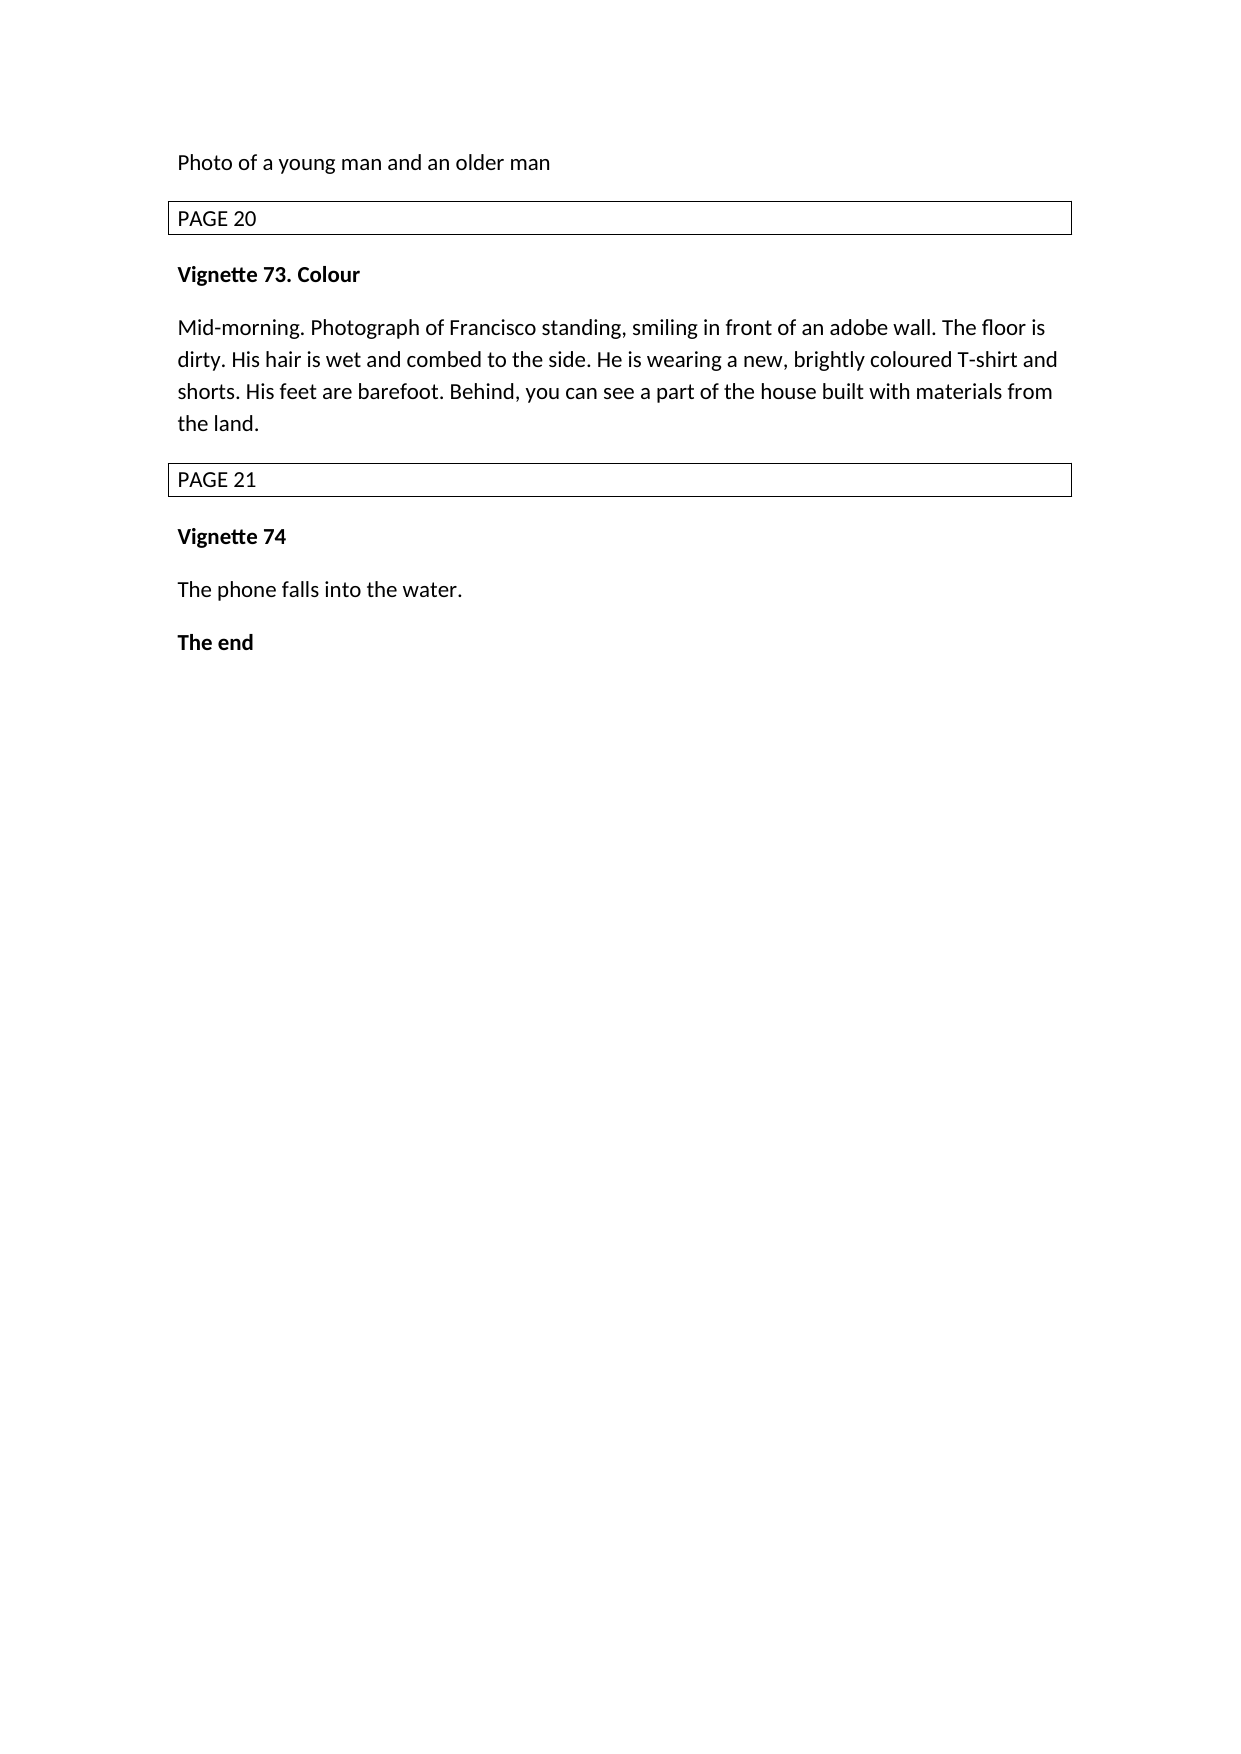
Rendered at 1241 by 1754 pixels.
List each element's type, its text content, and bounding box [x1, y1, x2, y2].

text PAGE 21 [169, 464, 1071, 496]
text Vignette 73. Colour [177, 260, 1063, 288]
text Mid-morning. Photograph of Francisco standing, smiling in front of an adobe wall. The floor is dirty. His hair is wet and combed to the side. He is wearing a new, brightly coloured T-shirt and shorts. His feet are barefoot. Behind, you can see a part of the house built with materials from the land. [177, 313, 1063, 437]
text The phone falls into the water. [177, 575, 1063, 603]
text Photo of a young man and an older man [177, 148, 1063, 176]
text PAGE 20 [169, 202, 1071, 234]
text The end [177, 628, 1063, 656]
text Vignette 74 [177, 522, 1063, 550]
